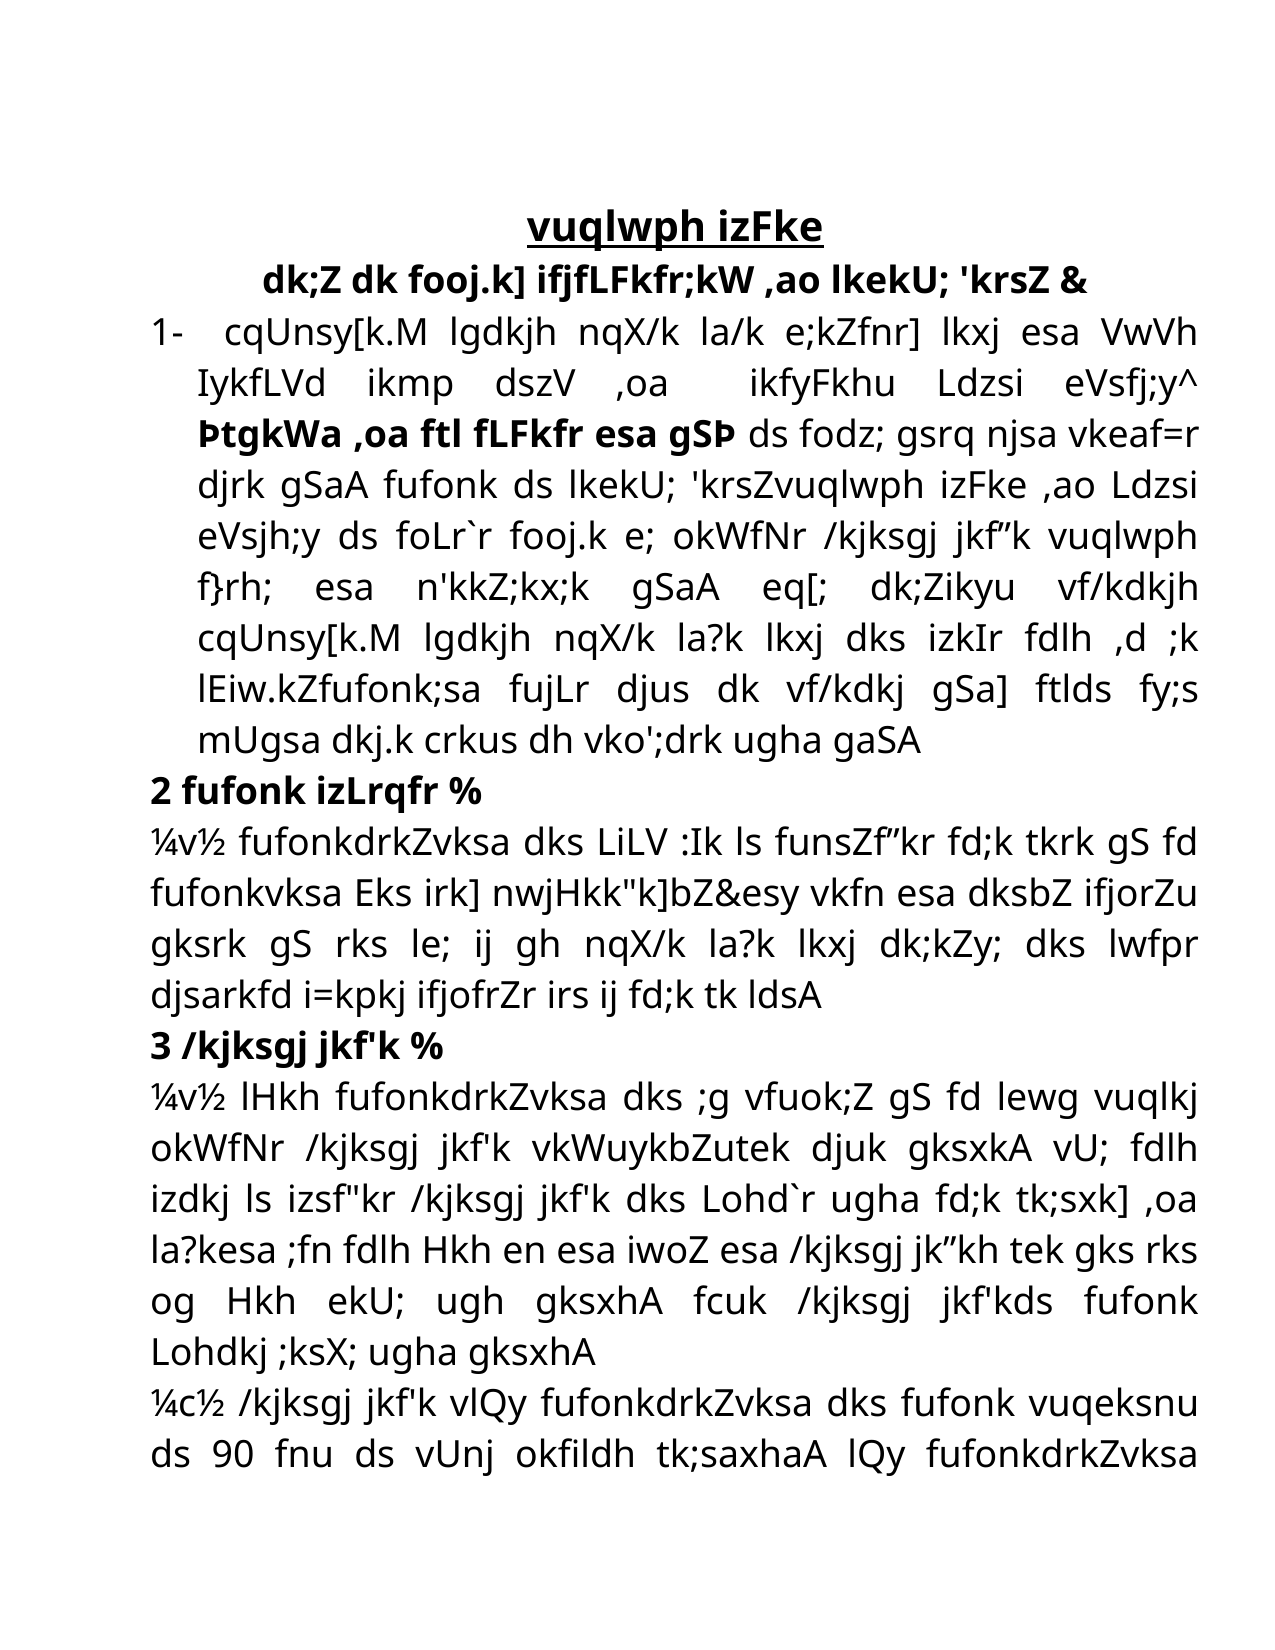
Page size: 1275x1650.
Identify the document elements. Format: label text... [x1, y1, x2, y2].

text ¼v½ fufonkdrkZvksa dks LiLV :Ik ls funsZf”kr fd;k tkrk gS fd fufonkvksa Eks irk] nwjHkk"k]bZ&esy vkfn esa dksbZ ifjorZu gksrk gS rks le; ij gh nqX/k la?k lkxj dk;kZy; dks lwfpr djsarkfd i=kpkj ifjofrZr irs ij fd;k tk ldsA [150, 815, 1200, 1019]
text 2 fufonk izLrqfr % [150, 764, 1200, 815]
text dk;Z dk fooj.k] ifjfLFkfr;kW ,ao lkekU; 'krsZ & [150, 254, 1200, 305]
text 1- cqUnsy[k.M lgdkjh nqX/k la/k e;kZfnr] lkxj esa VwVh IykfLVd ikmp dszV ,oa ikfyFkhu Ldzsi eVsfj;y^ ÞtgkWa ,oa ftl fLFkfr esa gSÞ ds fodz; gsrq njsa vkeaf=r djrk gSaA fufonk ds lkekU; 'krsZvuqlwph izFke ,ao Ldzsi eVsjh;y ds foLr`r fooj.k e; okWfNr /kjksgj jkf”k vuqlwph f}rh; esa n'kkZ;kx;k gSaA eq[; dk;Zikyu vf/kdkjh cqUnsy[k.M lgdkjh nqX/k la?k lkxj dks izkIr fdlh ,d ;k lEiw.kZfufonk;sa fujLr djus dk vf/kdkj gSa] ftlds fy;s mUgsa dkj.k crkus dh vko';drk ugha gaSA [150, 305, 1200, 764]
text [150, 1377, 1200, 1479]
text ¼v½ lHkh fufonkdrkZvksa dks ;g vfuok;Z gS fd lewg vuqlkj okWfNr /kjksgj jkf'k vkWuykbZutek djuk gksxkA vU; fdlh izdkj ls izsf"kr /kjksgj jkf'k dks Lohd`r ugha fd;k tk;sxk] ,oa la?kesa ;fn fdlh Hkh en esa iwoZ esa /kjksgj jk”kh tek gks rks og Hkh ekU; ugh gksxhA fcuk /kjksgj jkf'kds fufonk Lohdkj ;ksX; ugha gksxhA [150, 1070, 1200, 1377]
text vuqlwph izFke [150, 197, 1200, 254]
text 3 /kjksgj jkf'k % [150, 1019, 1200, 1070]
